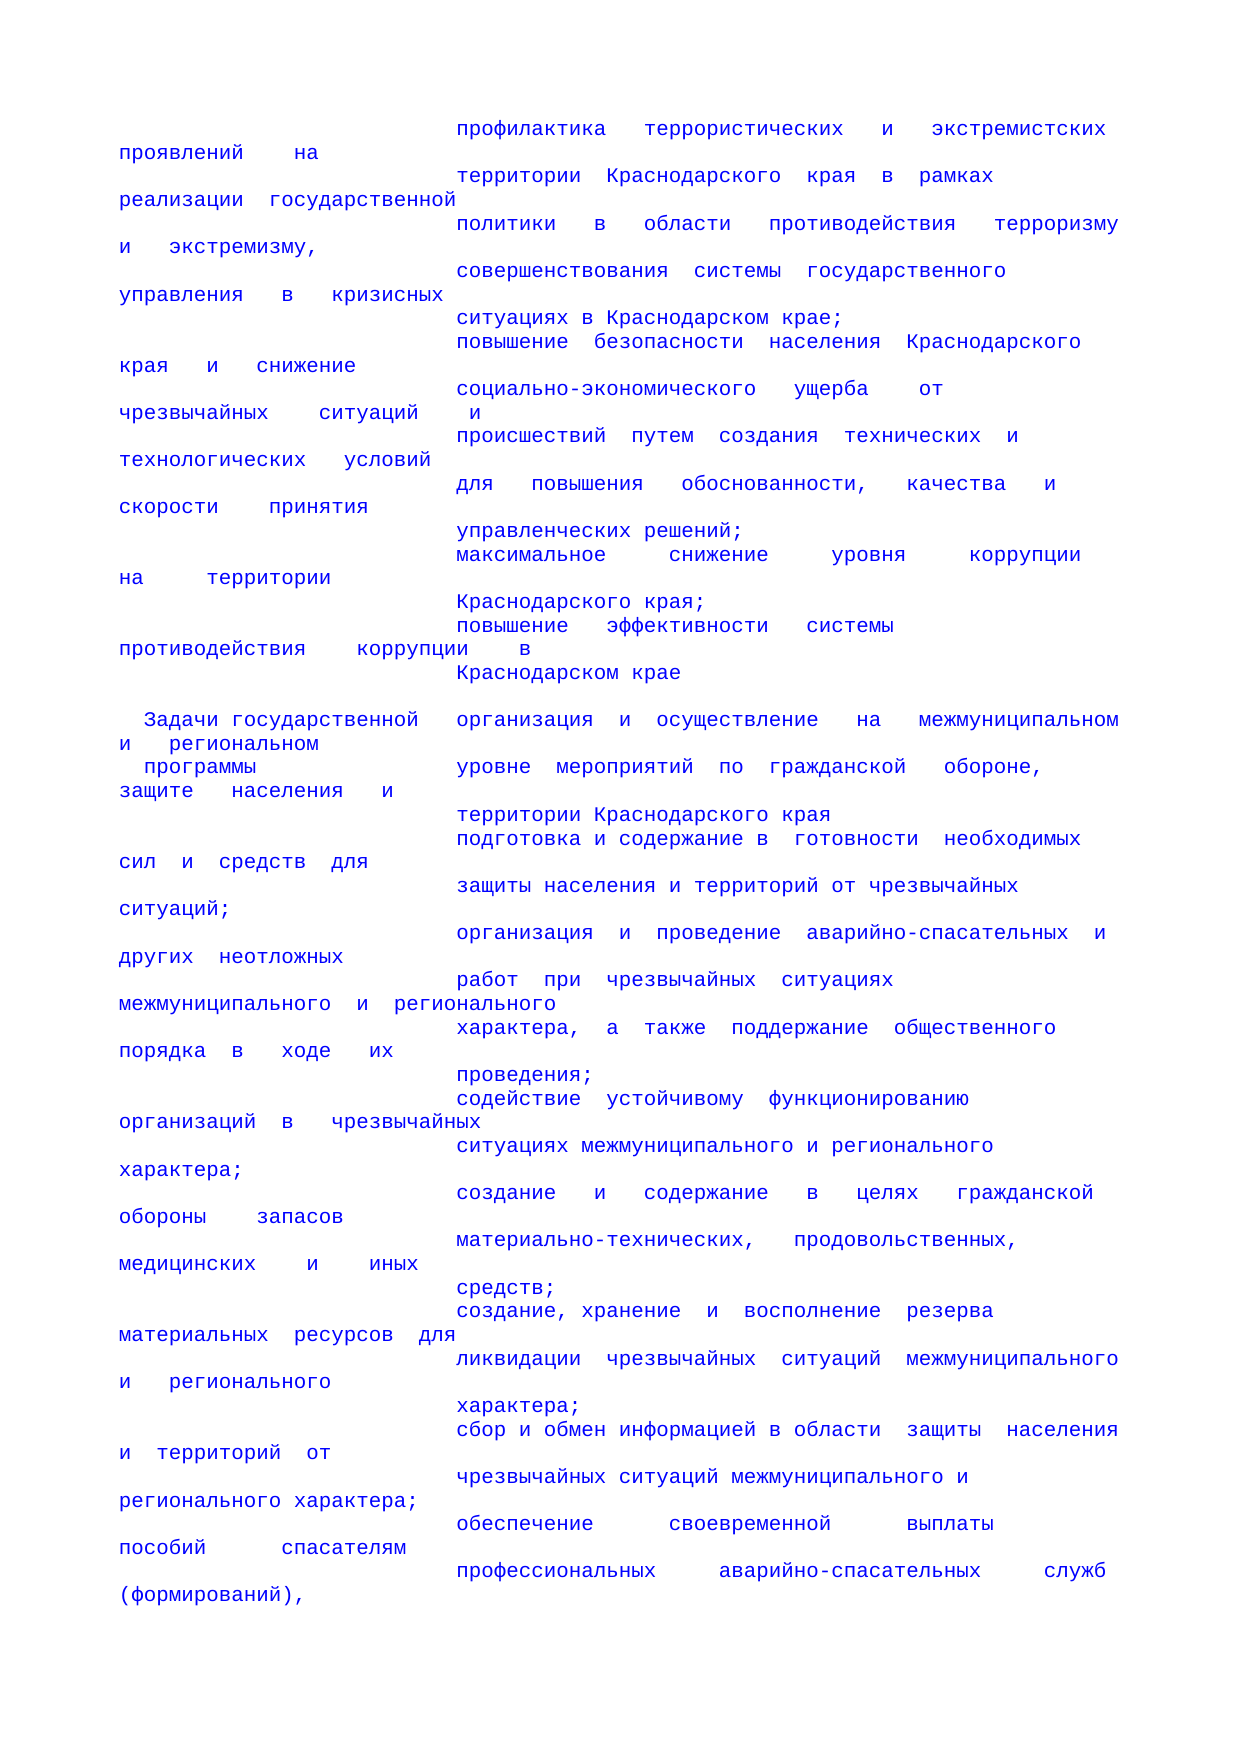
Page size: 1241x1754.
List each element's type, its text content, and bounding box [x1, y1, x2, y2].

text организация и проведение аварийно-спасательных и других неотложных [119, 922, 1121, 969]
text территории Краснодарского края [119, 804, 1121, 827]
text материально-технических, продовольственных, медицинских и иных [119, 1229, 1121, 1277]
text чрезвычайных ситуаций межмуниципального и регионального характера; [119, 1466, 1121, 1513]
text социально-экономического ущерба от чрезвычайных ситуаций и [119, 378, 1121, 426]
text ситуациях межмуниципального и регионального характера; [119, 1135, 1121, 1182]
text повышение безопасности населения Краснодарского края и снижение [119, 331, 1121, 378]
text содействие устойчивому функционированию организаций в чрезвычайных [119, 1088, 1121, 1135]
text характера, а также поддержание общественного порядка в ходе их [119, 1017, 1121, 1064]
text профессиональных аварийно-спасательных служб (формирований), [119, 1561, 1121, 1608]
text совершенствования системы государственного управления в кризисных [119, 260, 1121, 307]
text ситуациях в Краснодарском крае; [119, 307, 1121, 331]
text создание и содержание в целях гражданской обороны запасов [119, 1182, 1121, 1229]
text создание, хранение и восполнение резерва материальных ресурсов для [119, 1300, 1121, 1348]
text повышение эффективности системы противодействия коррупции в [119, 615, 1121, 662]
text политики в области противодействия терроризму и экстремизму, [119, 213, 1121, 260]
text территории Краснодарского края в рамках реализации государственной [119, 165, 1121, 213]
text для повышения обоснованности, качества и скорости принятия [119, 473, 1121, 520]
text профилактика террористических и экстремистских проявлений на [119, 118, 1121, 165]
text максимальное снижение уровня коррупции на территории [119, 544, 1121, 591]
text подготовка и содержание в готовности необходимых сил и средств для [119, 827, 1121, 875]
text характера; [119, 1395, 1121, 1419]
text Краснодарском крае [119, 662, 1121, 686]
text Краснодарского края; [119, 591, 1121, 615]
text защиты населения и территорий от чрезвычайных ситуаций; [119, 875, 1121, 922]
text сбор и обмен информацией в области защиты населения и территорий от [119, 1419, 1121, 1466]
text средств; [119, 1277, 1121, 1300]
text управленческих решений; [119, 520, 1121, 544]
text Задачи государственной организация и осуществление на межмуниципальном и региональном [119, 709, 1121, 757]
text ликвидации чрезвычайных ситуаций межмуниципального и регионального [119, 1348, 1121, 1395]
text обеспечение своевременной выплаты пособий спасателям [119, 1513, 1121, 1561]
text работ при чрезвычайных ситуациях межмуниципального и регионального [119, 969, 1121, 1017]
text происшествий путем создания технических и технологических условий [119, 426, 1121, 473]
text проведения; [119, 1064, 1121, 1088]
text программы уровне мероприятий по гражданской обороне, защите населения и [119, 757, 1121, 804]
